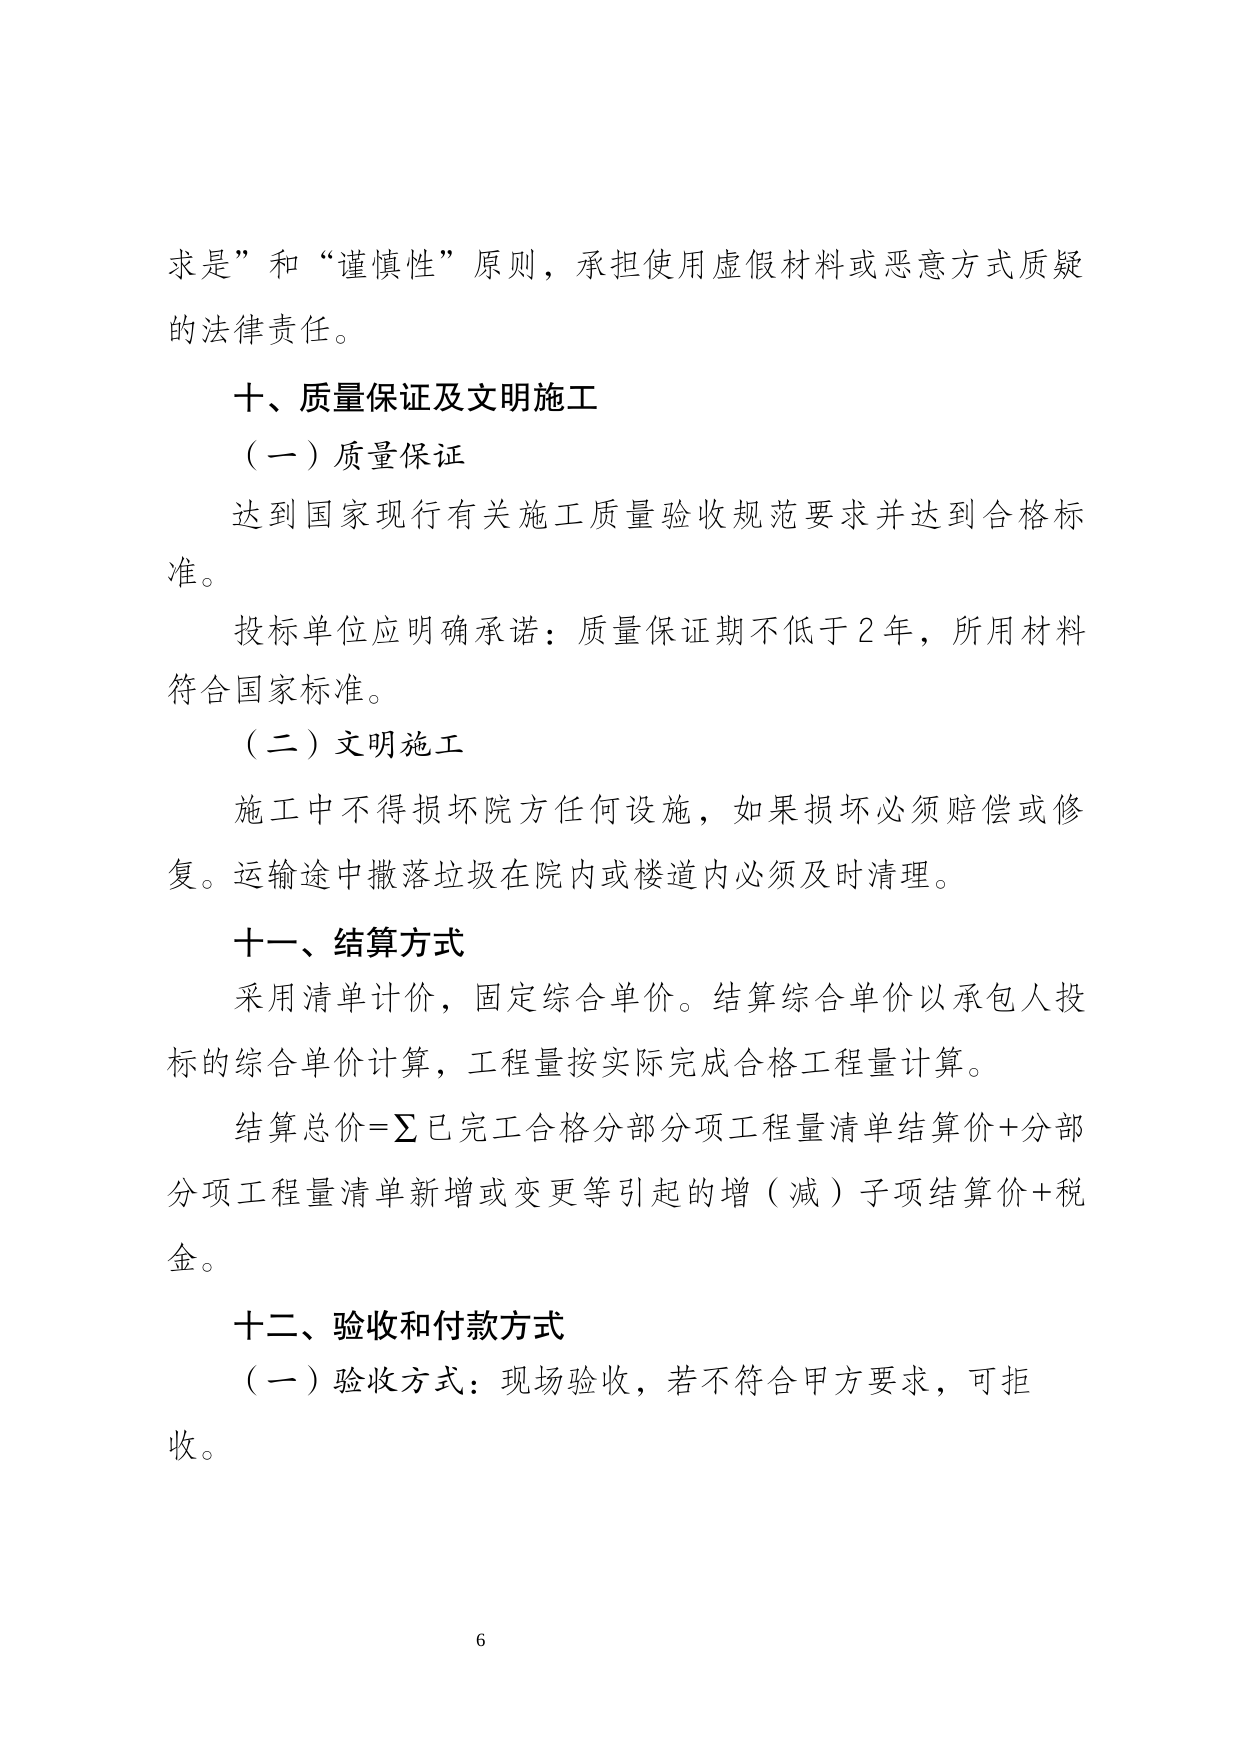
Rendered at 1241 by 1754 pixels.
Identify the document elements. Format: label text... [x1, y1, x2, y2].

text 采用清单计价，固定综合单价。结算综合单价以承包人投标的综合单价计算，工程量按实际完成合格工程量计算。 [165, 966, 1087, 1096]
text 施工中不得损坏院方任何设施，如果损坏必须赔偿或修复。运输途中撒落垃圾在院内或楼道内必须及时清理。 [165, 778, 1087, 908]
text （二）文明施工 [165, 713, 1087, 778]
text 十、质量保证及文明施工 [165, 363, 1087, 421]
text 结算总价=∑已完工合格分部分项工程量清单结算价+分部分项工程量清单新增或变更等引起的增（减）子项结算价+税金。 [165, 1096, 1087, 1291]
text （一）质量保证 [165, 421, 1087, 479]
text 达到国家现行有关施工质量验收规范要求并达到合格标准。 [165, 479, 1087, 596]
text 投标单位应明确承诺：质量保证期不低于2年，所用材料符合国家标准。 [165, 596, 1087, 713]
text 十二、验收和付款方式 [165, 1291, 1087, 1349]
text 十一、结算方式 [165, 908, 1087, 966]
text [165, 233, 1087, 363]
text （一）验收方式：现场验收，若不符合甲方要求，可拒收。 [165, 1349, 1087, 1479]
